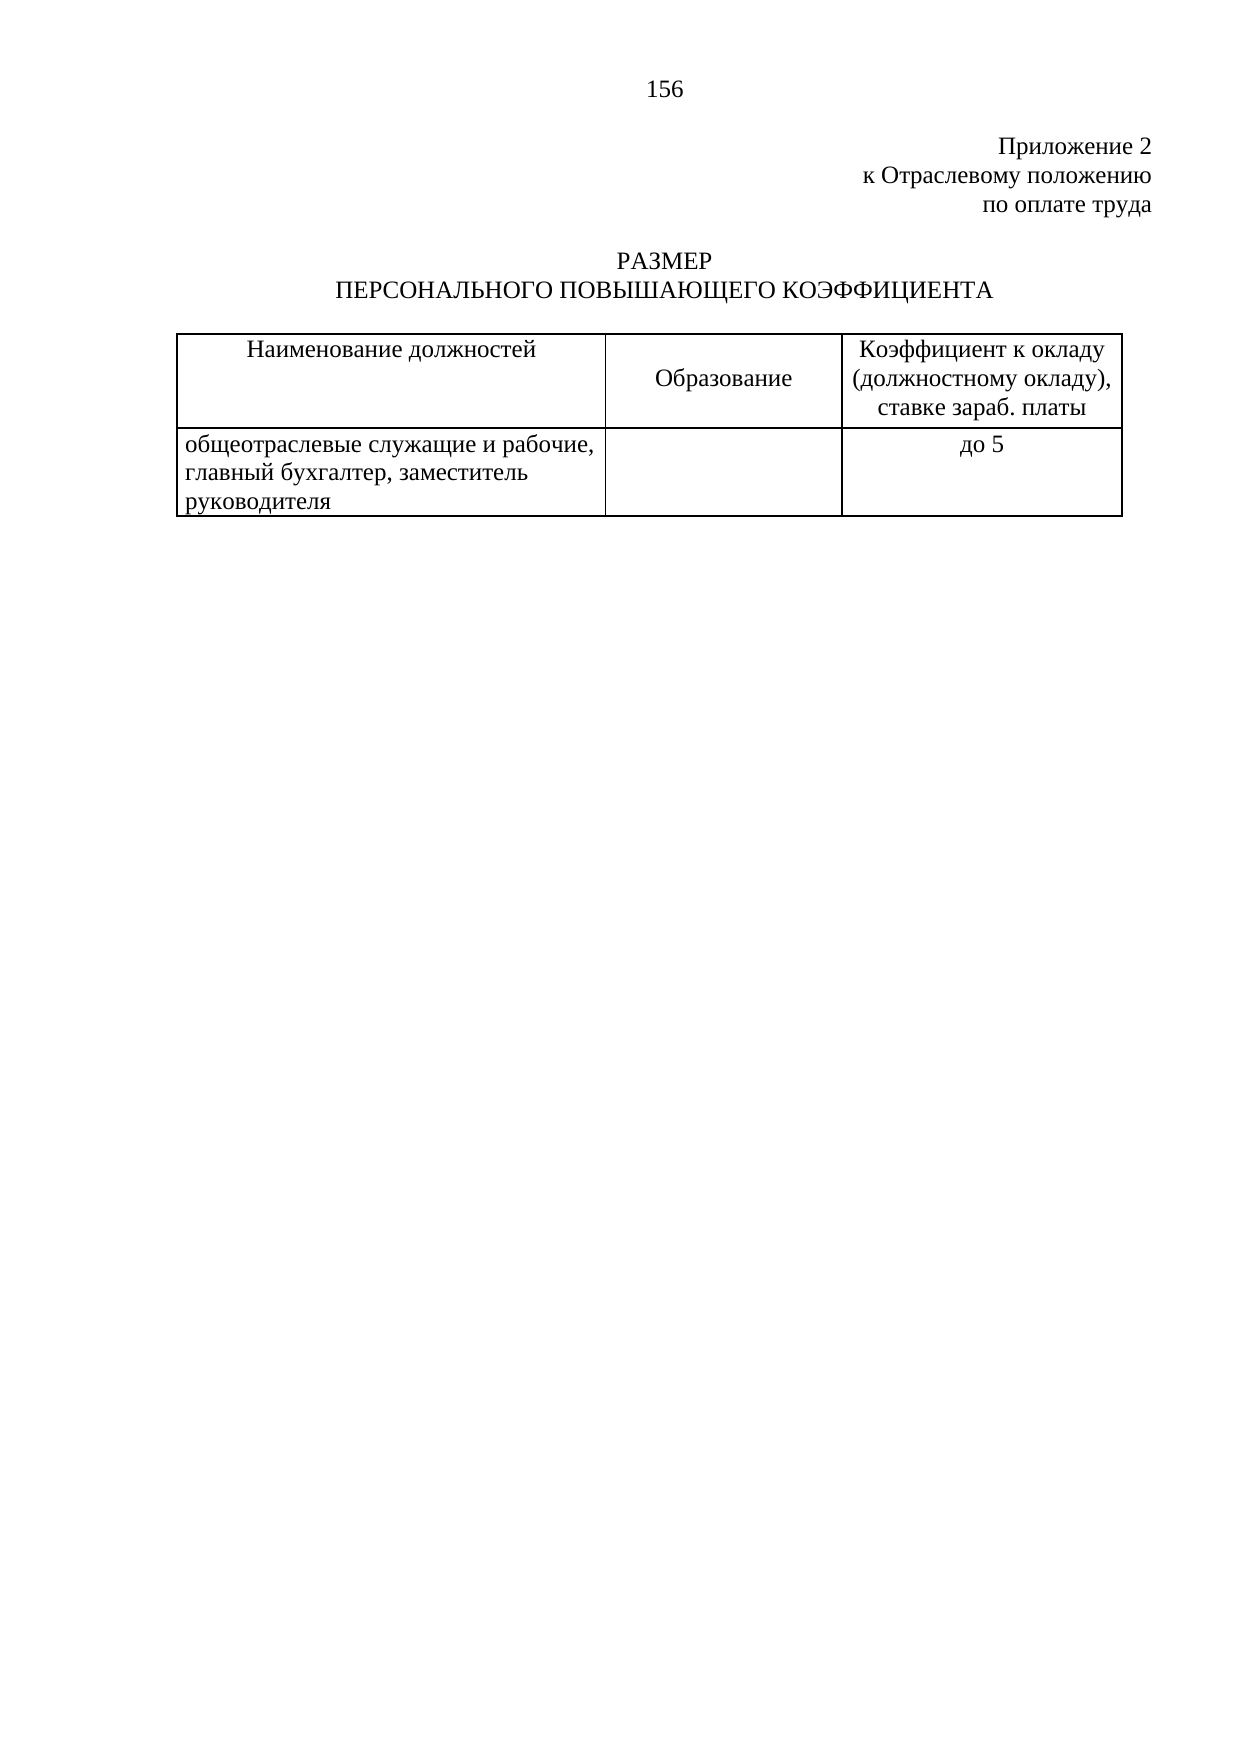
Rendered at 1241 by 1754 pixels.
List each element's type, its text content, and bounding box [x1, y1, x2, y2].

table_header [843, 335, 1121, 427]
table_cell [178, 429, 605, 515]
text РАЗМЕР [177, 246, 1152, 275]
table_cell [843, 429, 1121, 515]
text ПЕРСОНАЛЬНОГО ПОВЫШАЮЩЕГО КОЭФФИЦИЕНТА [177, 275, 1152, 304]
text по оплате труда [177, 189, 1152, 217]
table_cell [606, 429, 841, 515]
text Приложение 2 [177, 131, 1152, 160]
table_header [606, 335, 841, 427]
text к Отраслевому положению [177, 160, 1152, 189]
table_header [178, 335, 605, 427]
